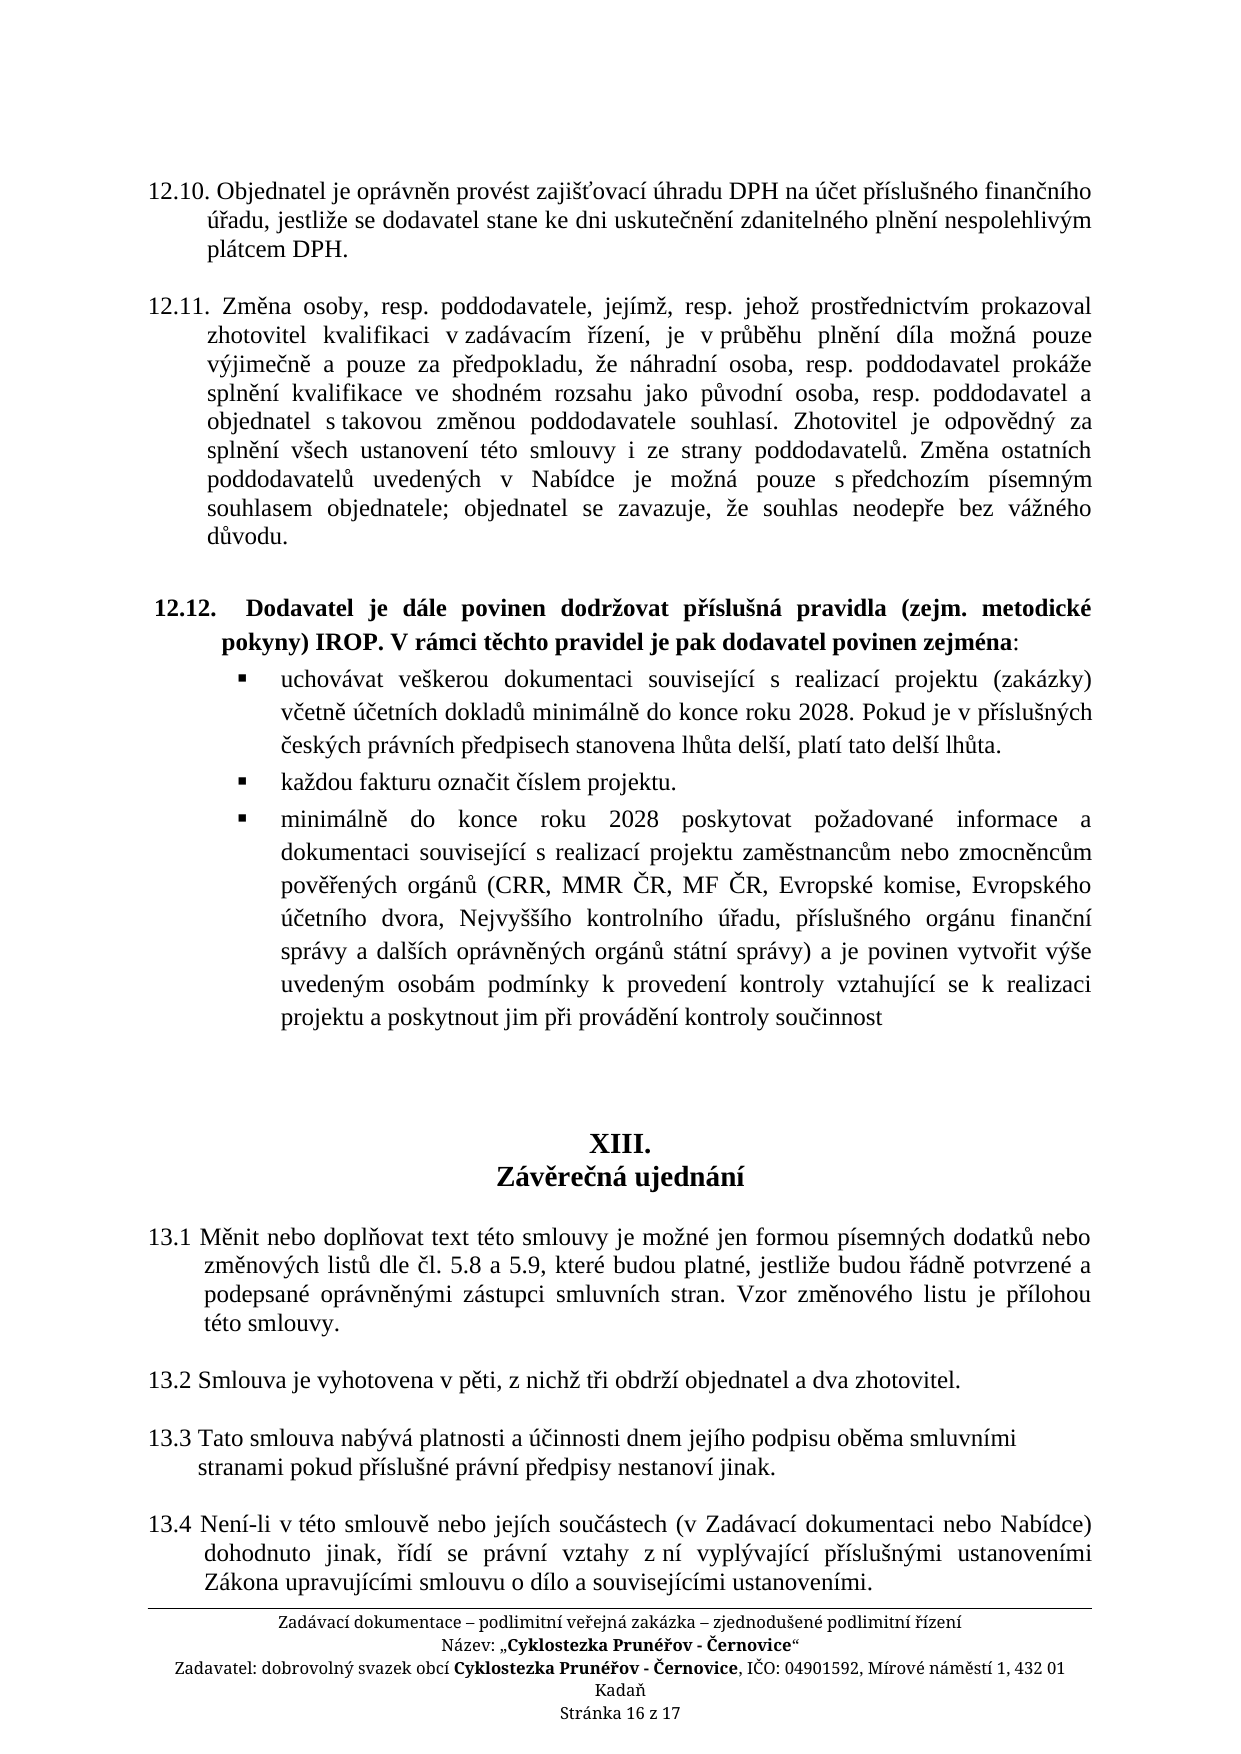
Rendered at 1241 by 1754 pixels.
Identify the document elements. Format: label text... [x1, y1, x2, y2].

list uchovávat veškerou dokumentaci související s realizací projektu (zakázky) včetně účetních dokladů minimálně do konce roku 2028. Pokud je v příslušných českých právních předpisech stanovena lhůta delší, platí tato delší lhůta. [236, 664, 1092, 758]
list minimálně do konce roku 2028 poskytovat požadované informace a dokumentaci související s realizací projektu zaměstnancům nebo zmocněncům pověřených orgánů (CRR, MMR ČR, MF ČR, Evropské komise, Evropského účetního dvora, Nejvyššího kontrolního úřadu, příslušného orgánu finanční správy a dalších oprávněných orgánů státní správy) a je povinen vytvořit výše uvedeným osobám podmínky k provedení kontroly vztahující se k realizaci projektu a poskytnout jim při provádění kontroly součinnost [236, 804, 1092, 1031]
text 13.4 Není-li v této smlouvě nebo jejích součástech (v Zadávací dokumentaci nebo Nabídce) dohodnuto jinak, řídí se právní vztahy z ní vyplývající příslušnými ustanoveními Zákona upravujícími smlouvu o dílo a souvisejícími ustanoveními. [148, 1509, 1092, 1595]
text 13.1 Měnit nebo doplňovat text této smlouvy je možné jen formou písemných dodatků nebo změnových listů dle čl. 5.8 a 5.9, které budou platné, jestliže budou řádně potvrzené a podepsané oprávněnými zástupci smluvních stran. Vzor změnového listu je přílohou této smlouvy. [148, 1222, 1092, 1337]
text 13.3 Tato smlouva nabývá platnosti a účinnosti dnem jejího podpisu oběma smluvními [148, 1423, 1092, 1452]
text 12.10. Objednatel je oprávněn provést zajišťovací úhradu DPH na účet příslušného finančního úřadu, jestliže se dodavatel stane ke dni uskutečnění zdanitelného plnění nespolehlivým plátcem DPH. [148, 176, 1092, 263]
text 12.11. Změna osoby, resp. poddodavatele, jejímž, resp. jehož prostřednictvím prokazoval zhotovitel kvalifikaci v zadávacím řízení, je v průběhu plnění díla možná pouze výjimečně a pouze za předpokladu, že náhradní osoba, resp. poddodavatel prokáže splnění kvalifikace ve shodném rozsahu jako původní osoba, resp. poddodavatel a objednatel s takovou změnou poddodavatele souhlasí. Zhotovitel je odpovědný za splnění všech ustanovení této smlouvy i ze strany poddodavatelů. Změna ostatních poddodavatelů uvedených v Nabídce je možná pouze s předchozím písemným souhlasem objednatele; objednatel se zavazuje, že souhlas neodepře bez vážného důvodu. [148, 291, 1092, 550]
text Závěrečná ujednání [148, 1159, 1092, 1193]
text 12.12. Dodavatel je dále povinen dodržovat příslušná pravidla (zejm. metodické pokyny) IROP. V rámci těchto pravidel je pak dodavatel povinen zejména: [154, 593, 1092, 655]
list každou fakturu označit číslem projektu. [236, 767, 1092, 796]
text stranami pokud příslušné právní předpisy nestanoví jinak. [148, 1452, 1092, 1480]
text 13.2 Smlouva je vyhotovena v pěti, z nichž tři obdrží objednatel a dva zhotovitel. [148, 1365, 1092, 1394]
text XIII. [148, 1126, 1092, 1159]
